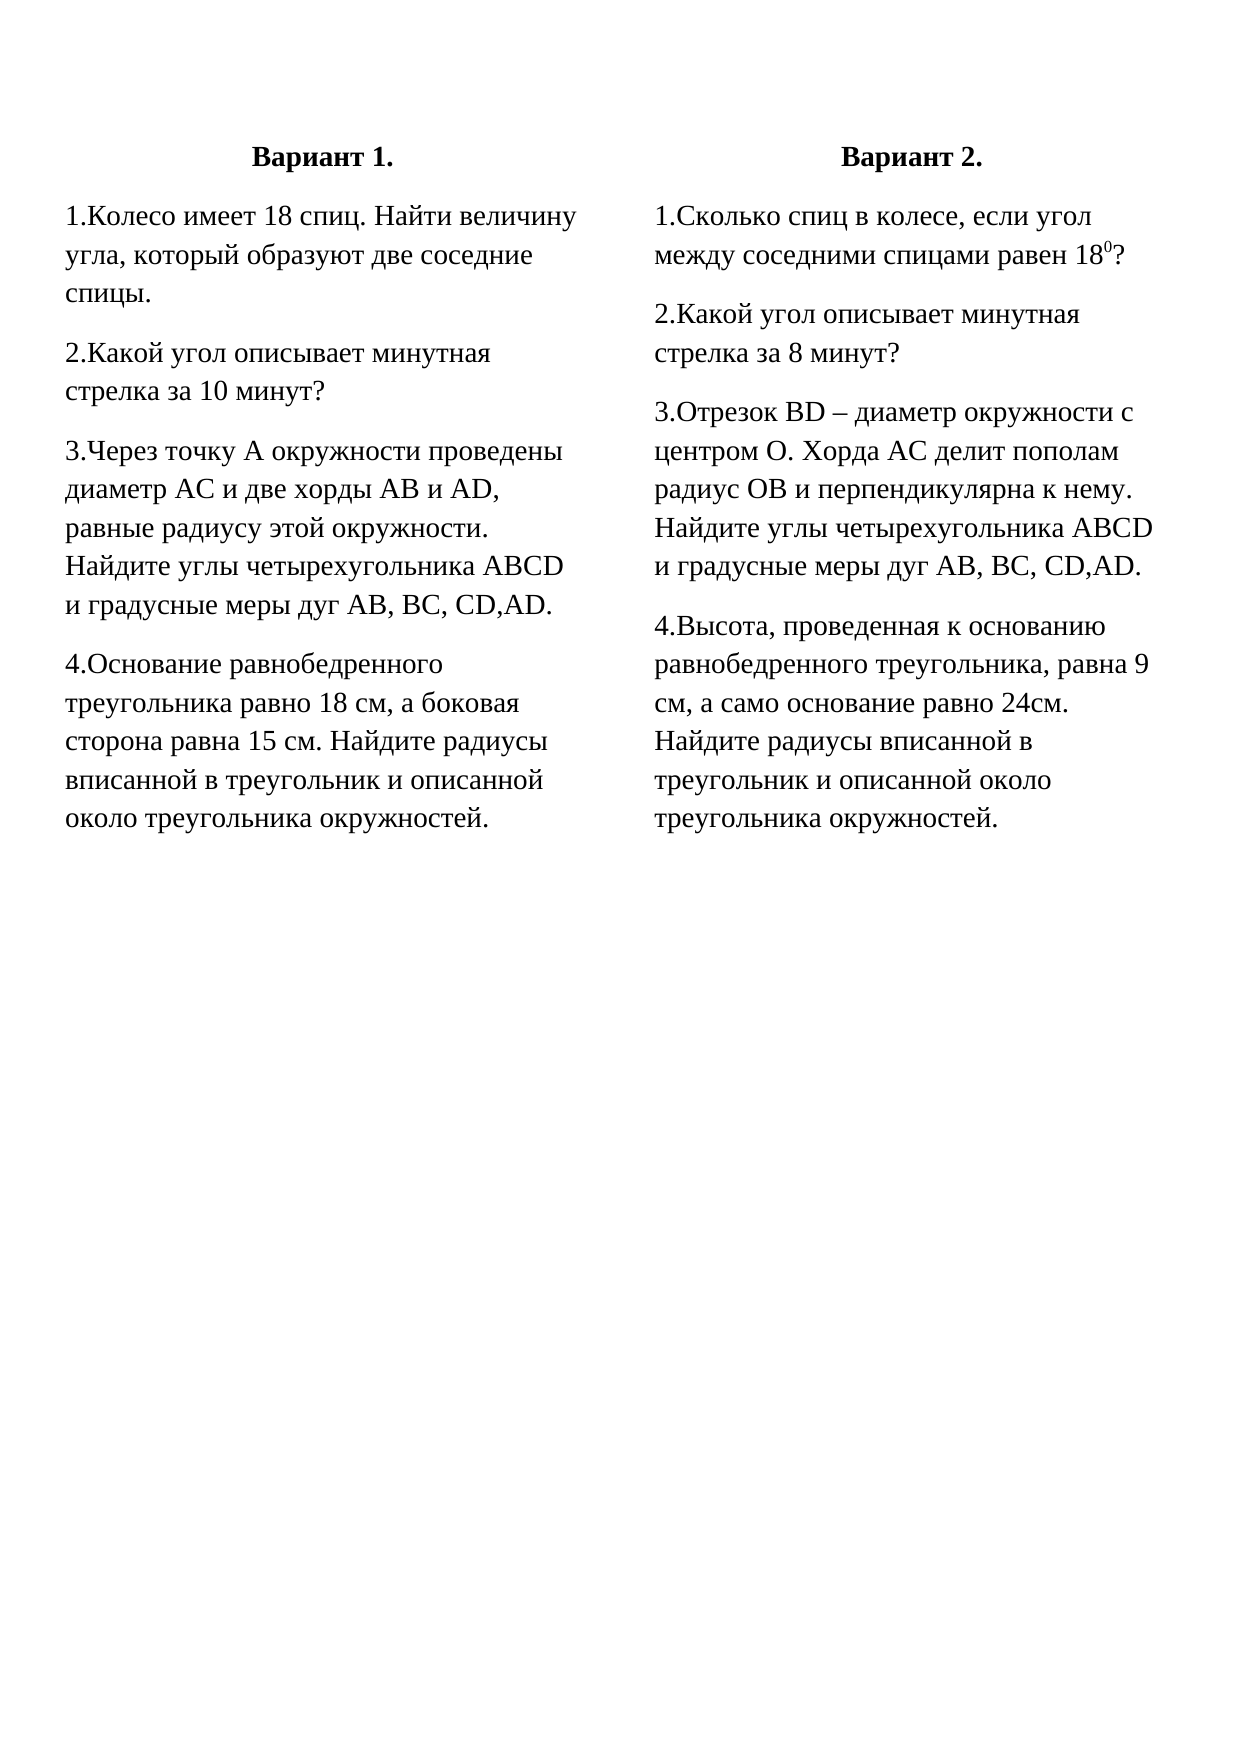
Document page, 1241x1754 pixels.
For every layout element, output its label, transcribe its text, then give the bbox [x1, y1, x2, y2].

text 1.Колесо имеет 18 спиц. Найти величину угла, который образуют две соседние спицы. [65, 198, 580, 309]
text 3.Отрезок ВD – диаметр окружности с центром О. Хорда АС делит пополам радиус ОВ и перпендикулярна к нему. Найдите углы четырехугольника АВСD и градусные меры дуг АВ, ВС, СD,АD. [654, 394, 1169, 582]
text 2.Какой угол описывает минутная стрелка за 8 минут? [654, 296, 1169, 368]
text Вариант 1. [65, 139, 580, 172]
text 2.Какой угол описывает минутная стрелка за 10 минут? [65, 335, 580, 407]
text Вариант 2. [654, 139, 1169, 172]
text 3.Через точку А окружности проведены диаметр АС и две хорды АВ и АD, равные радиусу этой окружности. Найдите углы четырехугольника АВСD и градусные меры дуг АВ, ВС, СD,АD. [65, 433, 580, 620]
text 4.Высота, проведенная к основанию равнобедренного треугольника, равна 9 см, а само основание равно 24см. Найдите радиусы вписанной в треугольник и описанной около треугольника окружностей. [654, 608, 1169, 834]
text 1.Сколько спиц в колесе, если угол между соседними спицами равен 180? [654, 198, 1169, 270]
text 4.Основание равнобедренного треугольника равно 18 см, а боковая сторона равна 15 см. Найдите радиусы вписанной в треугольник и описанной около треугольника окружностей. [65, 646, 580, 834]
